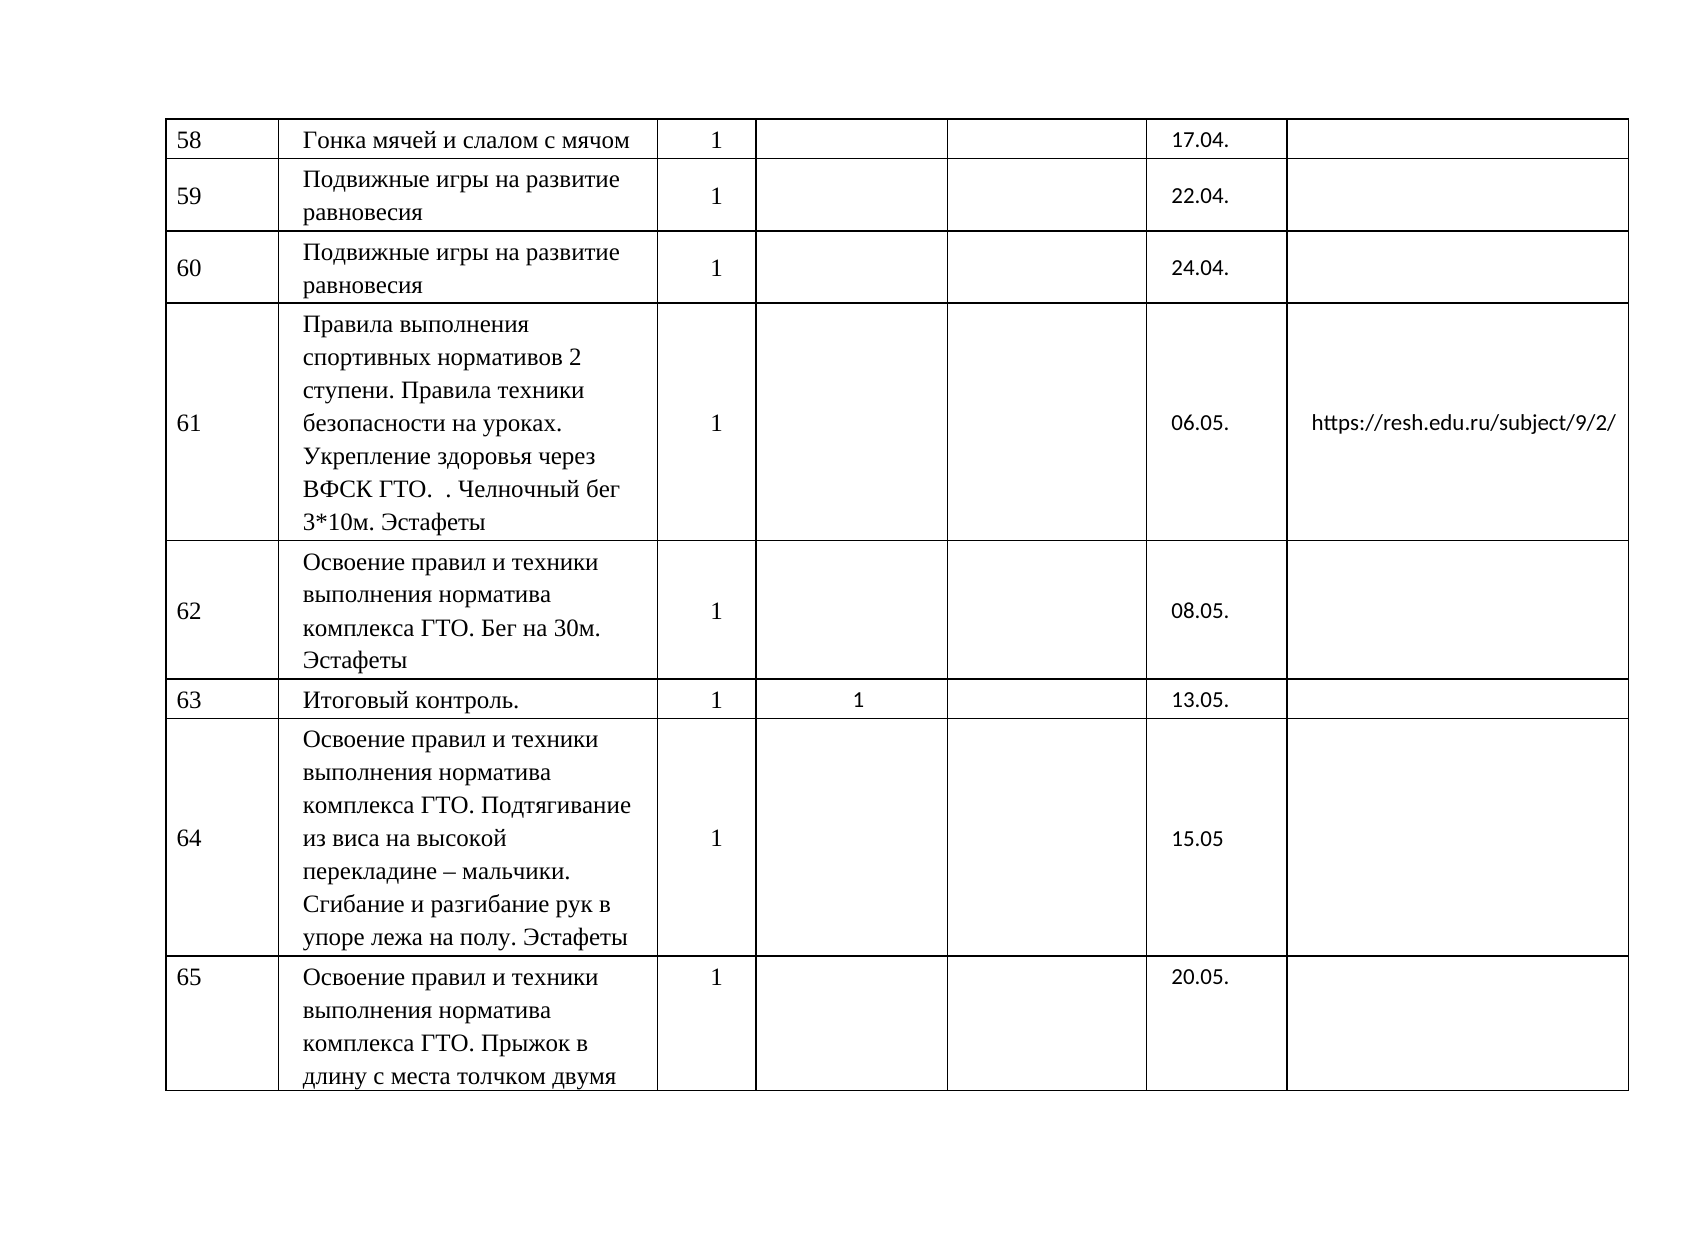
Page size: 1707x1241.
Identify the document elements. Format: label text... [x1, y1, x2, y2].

table_cell [757, 957, 947, 1090]
table_cell Подвижные игры на развитие равновесия [279, 159, 657, 230]
table_cell [757, 120, 947, 157]
table_cell Подвижные игры на развитие равновесия [279, 232, 657, 302]
table_cell 1 [658, 719, 755, 955]
table_cell [1288, 680, 1628, 718]
table_cell 1 [658, 680, 755, 718]
table_cell [1288, 120, 1628, 157]
table_cell 06.05. [1147, 304, 1286, 540]
table_cell [948, 541, 1146, 678]
table_cell 65 [167, 957, 278, 1090]
table_cell 61 [167, 304, 278, 540]
table_cell [948, 304, 1146, 540]
table_cell 1 [658, 120, 755, 157]
table_cell 1 [658, 232, 755, 302]
table_cell [757, 232, 947, 302]
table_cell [279, 957, 657, 1090]
table_cell 1 [658, 957, 755, 1090]
table_cell 1 [658, 304, 755, 540]
table_cell [757, 159, 947, 230]
table_cell [1288, 541, 1628, 678]
table_cell 64 [167, 719, 278, 955]
table_cell [948, 719, 1146, 955]
table_cell [948, 957, 1146, 1090]
table_cell [757, 719, 947, 955]
table_cell [948, 120, 1146, 157]
table_cell 1 [658, 159, 755, 230]
table_cell Освоение правил и техники выполнения норматива комплекса ГТО. Подтягивание из виса на высокой перекладине – мальчики. Сгибание и разгибание рук в упоре лежа на полу. Эстафеты [279, 719, 657, 955]
table_cell [1288, 719, 1628, 955]
table_cell 1 [658, 541, 755, 678]
table_cell 22.04. [1147, 159, 1286, 230]
table_cell Освоение правил и техники выполнения норматива комплекса ГТО. Бег на 30м. Эстафеты [279, 541, 657, 678]
table_cell [1288, 232, 1628, 302]
table_cell [1288, 957, 1628, 1090]
table_cell 62 [167, 541, 278, 678]
table_cell 17.04. [1147, 120, 1286, 157]
table_cell 1 [757, 680, 947, 718]
table_cell https://resh.edu.ru/subject/9/2/ [1288, 304, 1628, 540]
table_cell [1288, 159, 1628, 230]
table_cell Правила выполнения спортивных нормативов 2 ступени. Правила техники безопасности на уроках. Укрепление здоровья через ВФСК ГТО. . Челночный бег 3*10м. Эстафеты [279, 304, 657, 540]
table_cell Итоговый контроль. [279, 680, 657, 718]
table_cell 15.05 [1147, 719, 1286, 955]
table_cell [948, 232, 1146, 302]
table_cell 58 [167, 120, 278, 157]
table_cell [757, 304, 947, 540]
table_cell 20.05. [1147, 957, 1286, 1090]
table_cell [948, 159, 1146, 230]
table_cell 63 [167, 680, 278, 718]
table_cell 24.04. [1147, 232, 1286, 302]
table_cell [948, 680, 1146, 718]
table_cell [279, 120, 657, 157]
table_cell 60 [167, 232, 278, 302]
table_cell 08.05. [1147, 541, 1286, 678]
table_cell 59 [167, 159, 278, 230]
table_cell 13.05. [1147, 680, 1286, 718]
table_cell [757, 541, 947, 678]
